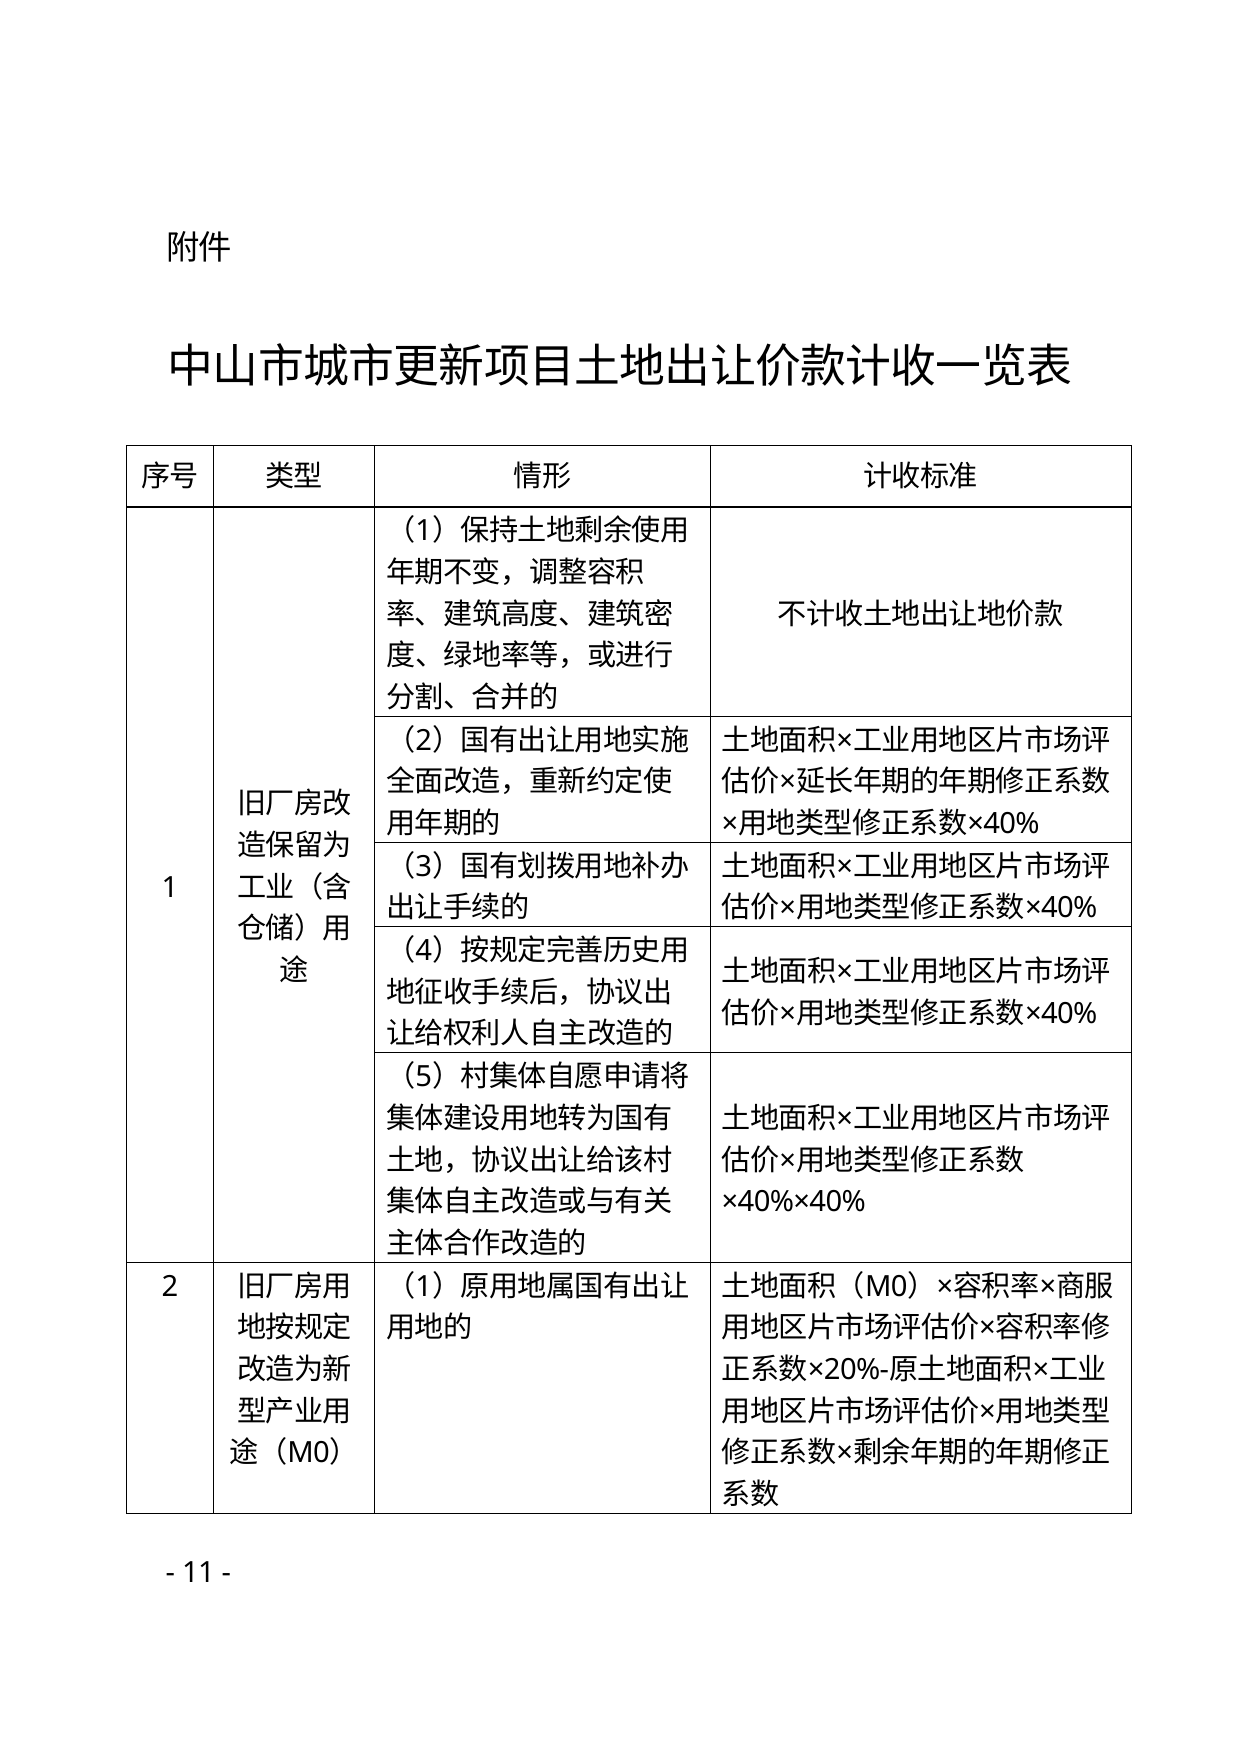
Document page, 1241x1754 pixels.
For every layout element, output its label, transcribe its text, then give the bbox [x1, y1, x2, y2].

table_cell 土地面积×工业用地区片市场评估价×用地类型修正系数×40% [711, 843, 1131, 926]
table_cell （3）国有划拨用地补办出让手续的 [375, 843, 710, 926]
table_header 计收标准 [711, 446, 1131, 506]
table_cell 2 [127, 1263, 213, 1513]
table_cell 土地面积×工业用地区片市场评估价×用地类型修正系数×40%×40% [711, 1053, 1131, 1262]
table_cell 1 [127, 508, 213, 1262]
table_cell （1）保持土地剩余使用年期不变，调整容积率、建筑高度、建筑密度、绿地率等，或进行分割、合并的 [375, 508, 710, 716]
table_header 情形 [375, 446, 710, 506]
table_cell （2）国有出让用地实施全面改造，重新约定使用年期的 [375, 717, 710, 842]
table_cell 旧厂房用地按规定改造为新型产业用途（M0） [214, 1263, 374, 1513]
table_header 类型 [214, 446, 374, 506]
table_cell 土地面积×工业用地区片市场评估价×延长年期的年期修正系数×用地类型修正系数×40% [711, 717, 1131, 842]
table_cell （5）村集体自愿申请将集体建设用地转为国有土地，协议出让给该村集体自主改造或与有关主体合作改造的 [375, 1053, 710, 1262]
table_cell （1）原用地属国有出让用地的 [375, 1263, 710, 1513]
table_header 序号 [127, 446, 213, 506]
table_cell （4）按规定完善历史用地征收手续后，协议出让给权利人自主改造的 [375, 927, 710, 1052]
table_cell 不计收土地出让地价款 [711, 508, 1131, 716]
text 中山市城市更新项目土地出让价款计收一览表 [166, 341, 1074, 393]
text 附件 [166, 219, 1074, 269]
table_cell 土地面积×工业用地区片市场评估价×用地类型修正系数×40% [711, 927, 1131, 1052]
table_cell 旧厂房改造保留为工业（含仓储）用途 [214, 508, 374, 1262]
table_cell 土地面积（M0）×容积率×商服用地区片市场评估价×容积率修正系数×20%-原土地面积×工业用地区片市场评估价×用地类型修正系数×剩余年期的年期修正系数 [711, 1263, 1131, 1513]
